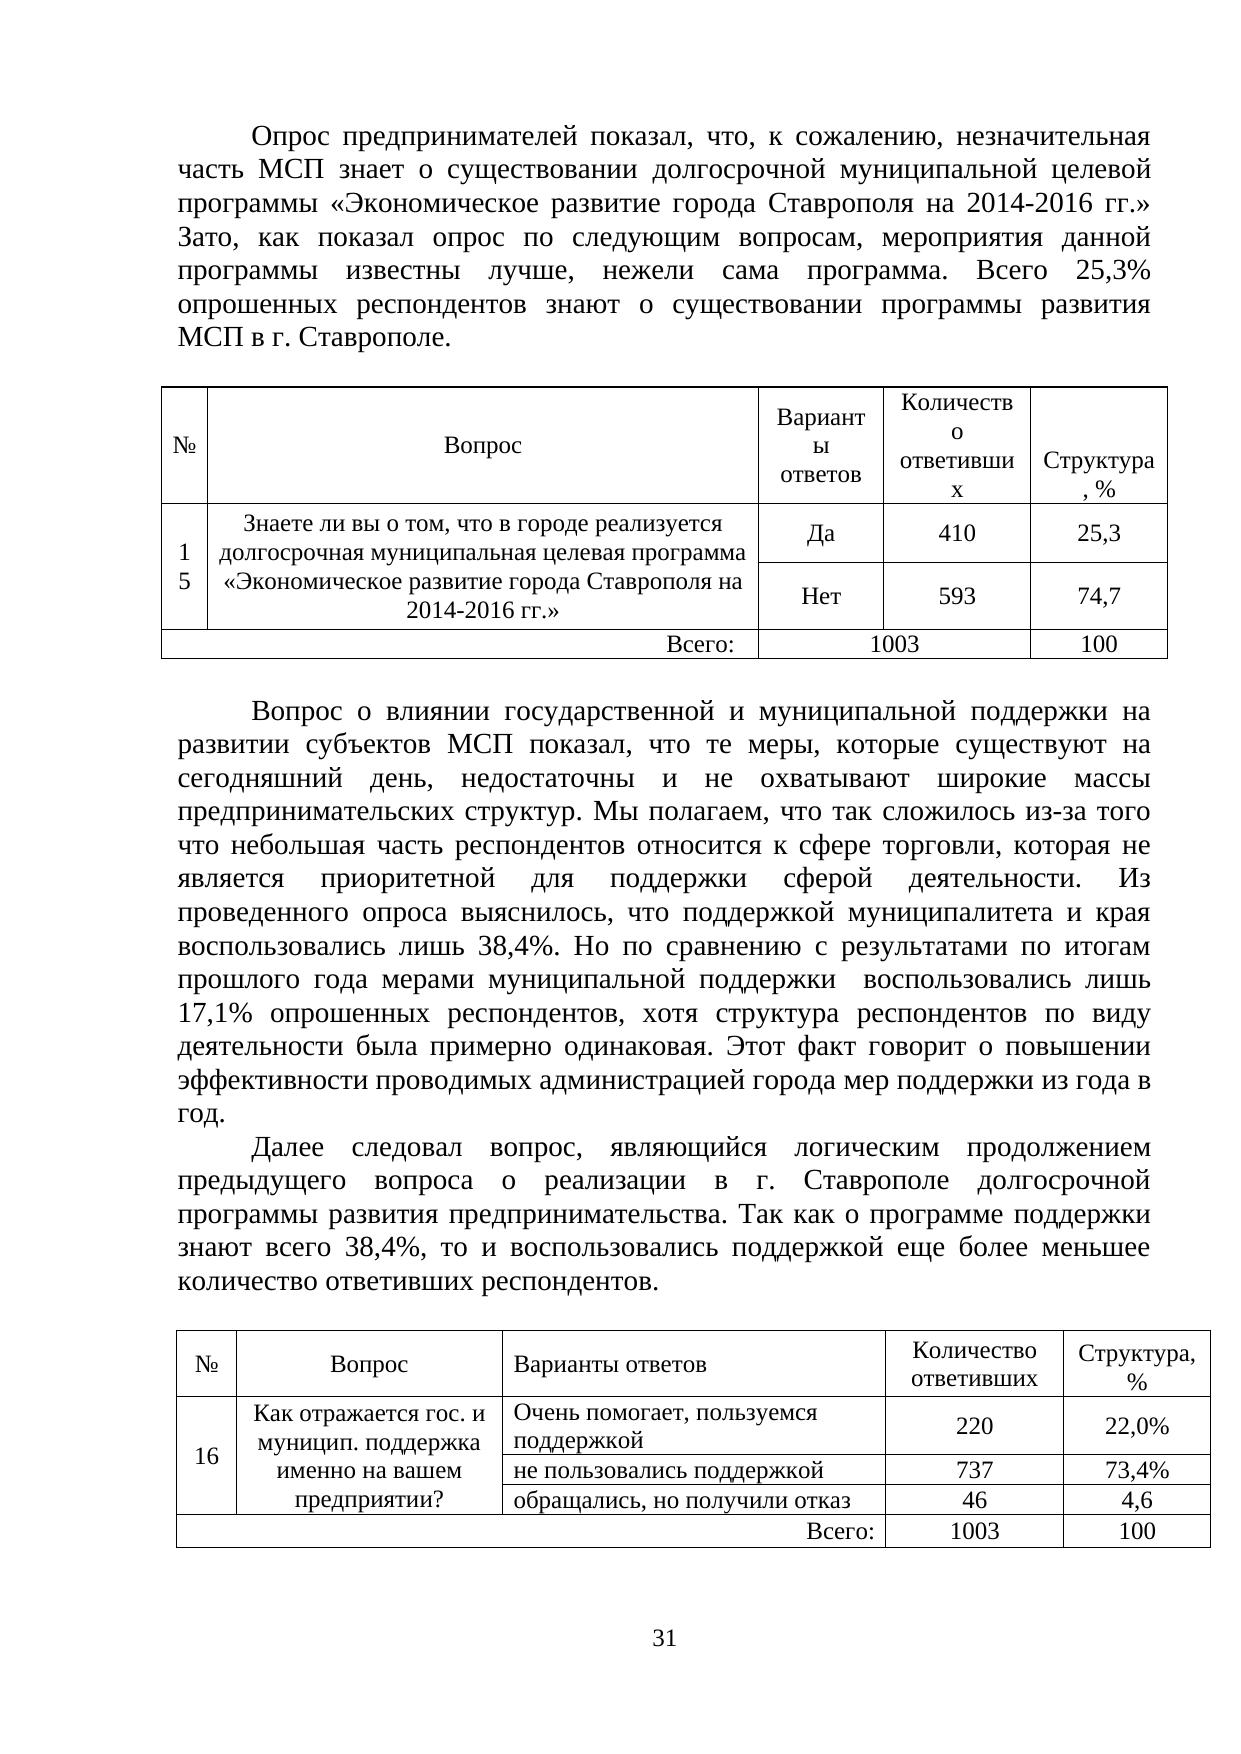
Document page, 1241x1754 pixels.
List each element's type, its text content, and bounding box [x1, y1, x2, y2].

table_cell обращались, но получили отказ [503, 1485, 885, 1514]
table_cell 46 [886, 1485, 1063, 1514]
table_cell 100 [1031, 630, 1167, 658]
table_cell 16 [177, 1397, 236, 1514]
table_cell 22,0% [1064, 1397, 1210, 1454]
text Опрос предпринимателей показал, что, к сожалению, незначительная часть МСП знает о существовании долгосрочной муниципальной целевой программы «Экономическое развитие города Ставрополя на 2014-2016 гг.» Зато, как показал опрос по следующим вопросам, мероприятия данной программы известны лучше, нежели сама программа. Всего 25,3% опрошенных респондентов знают о существовании программы развития МСП в г. Ставрополе. [177, 118, 1152, 353]
table_cell 1003 [886, 1515, 1063, 1547]
table_cell Да [759, 504, 883, 562]
table_cell 25,3 [1031, 504, 1167, 562]
table_cell Как отражается гос. и муницип. поддержка именно на вашем предприятии? [237, 1397, 502, 1514]
text Далее следовал вопрос, являющийся логическим продолжением предыдущего вопроса о реализации в г. Ставрополе долгосрочной программы развития предпринимательства. Так как о программе поддержки знают всего 38,4%, то и воспользовались поддержкой еще более меньшее количество ответивших респондентов. [177, 1129, 1152, 1297]
table_header Вопрос [237, 1331, 502, 1396]
table_cell 15 [162, 504, 207, 628]
table_header № [177, 1331, 236, 1396]
table_cell Всего: [177, 1515, 885, 1547]
table_header Структура, % [1064, 1331, 1210, 1396]
table_cell не пользовались поддержкой [503, 1455, 885, 1484]
table_cell 74,7 [1031, 563, 1167, 628]
table_header Структура, % [1031, 388, 1167, 502]
table_header Варианты ответов [503, 1331, 885, 1396]
table_cell 1003 [759, 630, 1030, 658]
table_cell 73,4% [1064, 1455, 1210, 1484]
table_cell Нет [759, 563, 883, 628]
table_cell 410 [884, 504, 1030, 562]
table_cell 220 [886, 1397, 1063, 1454]
table_header Вопрос [208, 388, 758, 502]
table_cell Знаете ли вы о том, что в городе реализуется долгосрочная муниципальная целевая программа «Экономическое развитие города Ставрополя на 2014-2016 гг.» [208, 504, 758, 628]
table_header Количество ответивших [884, 388, 1030, 502]
table_cell 737 [886, 1455, 1063, 1484]
table_cell Очень помогает, пользуемся поддержкой [503, 1397, 885, 1454]
text Вопрос о влиянии государственной и муниципальной поддержки на развитии субъектов МСП показал, что те меры, которые существуют на сегодняшний день, недостаточны и не охватывают широкие массы предпринимательских структур. Мы полагаем, что так сложилось из-за того что небольшая часть респондентов относится к сфере торговли, которая не является приоритетной для поддержки сферой деятельности. Из проведенного опроса выяснилось, что поддержкой муниципалитета и края воспользовались лишь 38,4%. Но по сравнению с результатами по итогам прошлого года мерами муниципальной поддержки воспользовались лишь 17,1% опрошенных респондентов, хотя структура респондентов по виду деятельности была примерно одинаковая. Этот факт говорит о повышении эффективности проводимых администрацией города мер поддержки из года в год. [177, 693, 1152, 1129]
table_cell 4,6 [1064, 1485, 1210, 1514]
table_cell 100 [1064, 1515, 1210, 1547]
table_cell 593 [884, 563, 1030, 628]
table_header Количество ответивших [886, 1331, 1063, 1396]
table_header № [162, 388, 207, 502]
table_header Варианты ответов [759, 388, 883, 502]
table_cell Всего: [162, 630, 758, 658]
